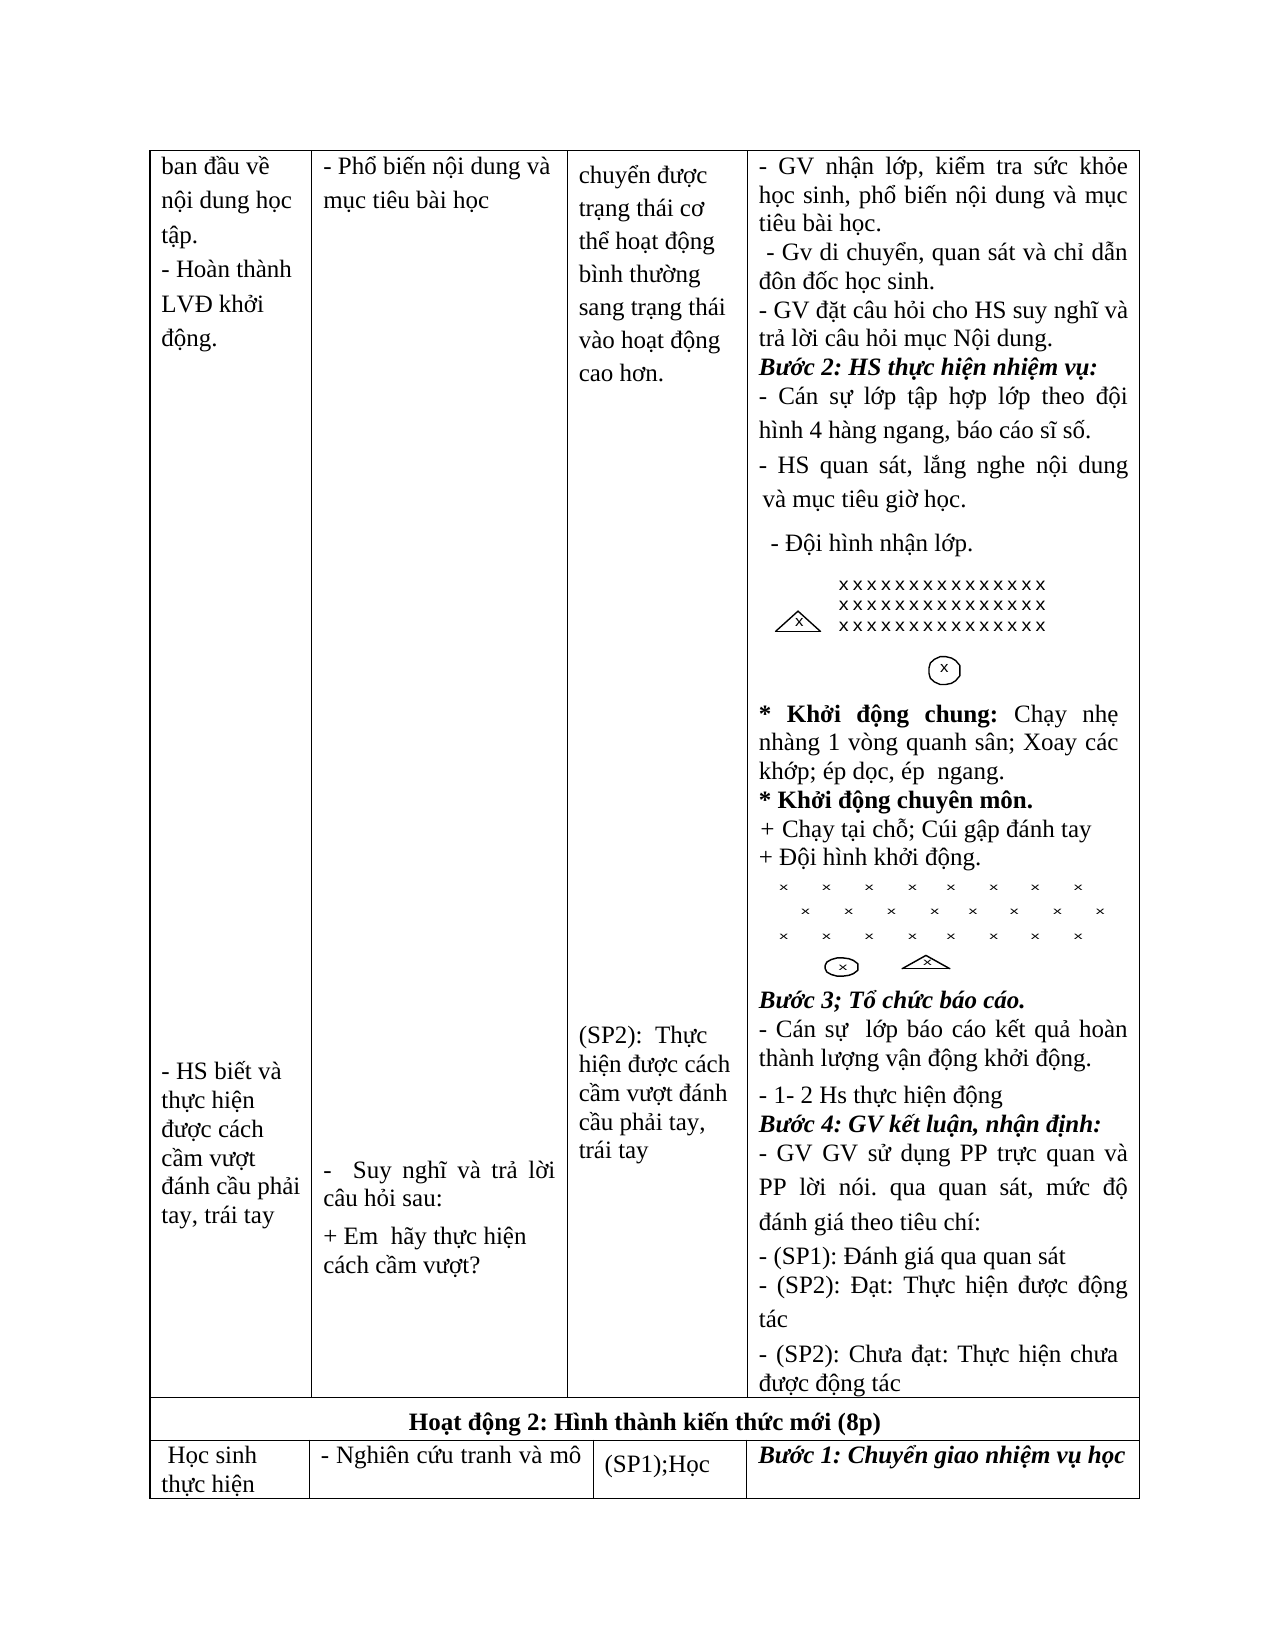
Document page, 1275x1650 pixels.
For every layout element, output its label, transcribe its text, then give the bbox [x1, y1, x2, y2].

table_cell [151, 151, 311, 1397]
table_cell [568, 151, 747, 1397]
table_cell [312, 151, 567, 1397]
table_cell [747, 1441, 1139, 1498]
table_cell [151, 1441, 309, 1498]
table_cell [310, 1441, 593, 1498]
table_cell Hoạt động 2: Hình thành kiến thức mới (8p) [151, 1398, 1139, 1439]
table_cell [594, 1441, 746, 1498]
